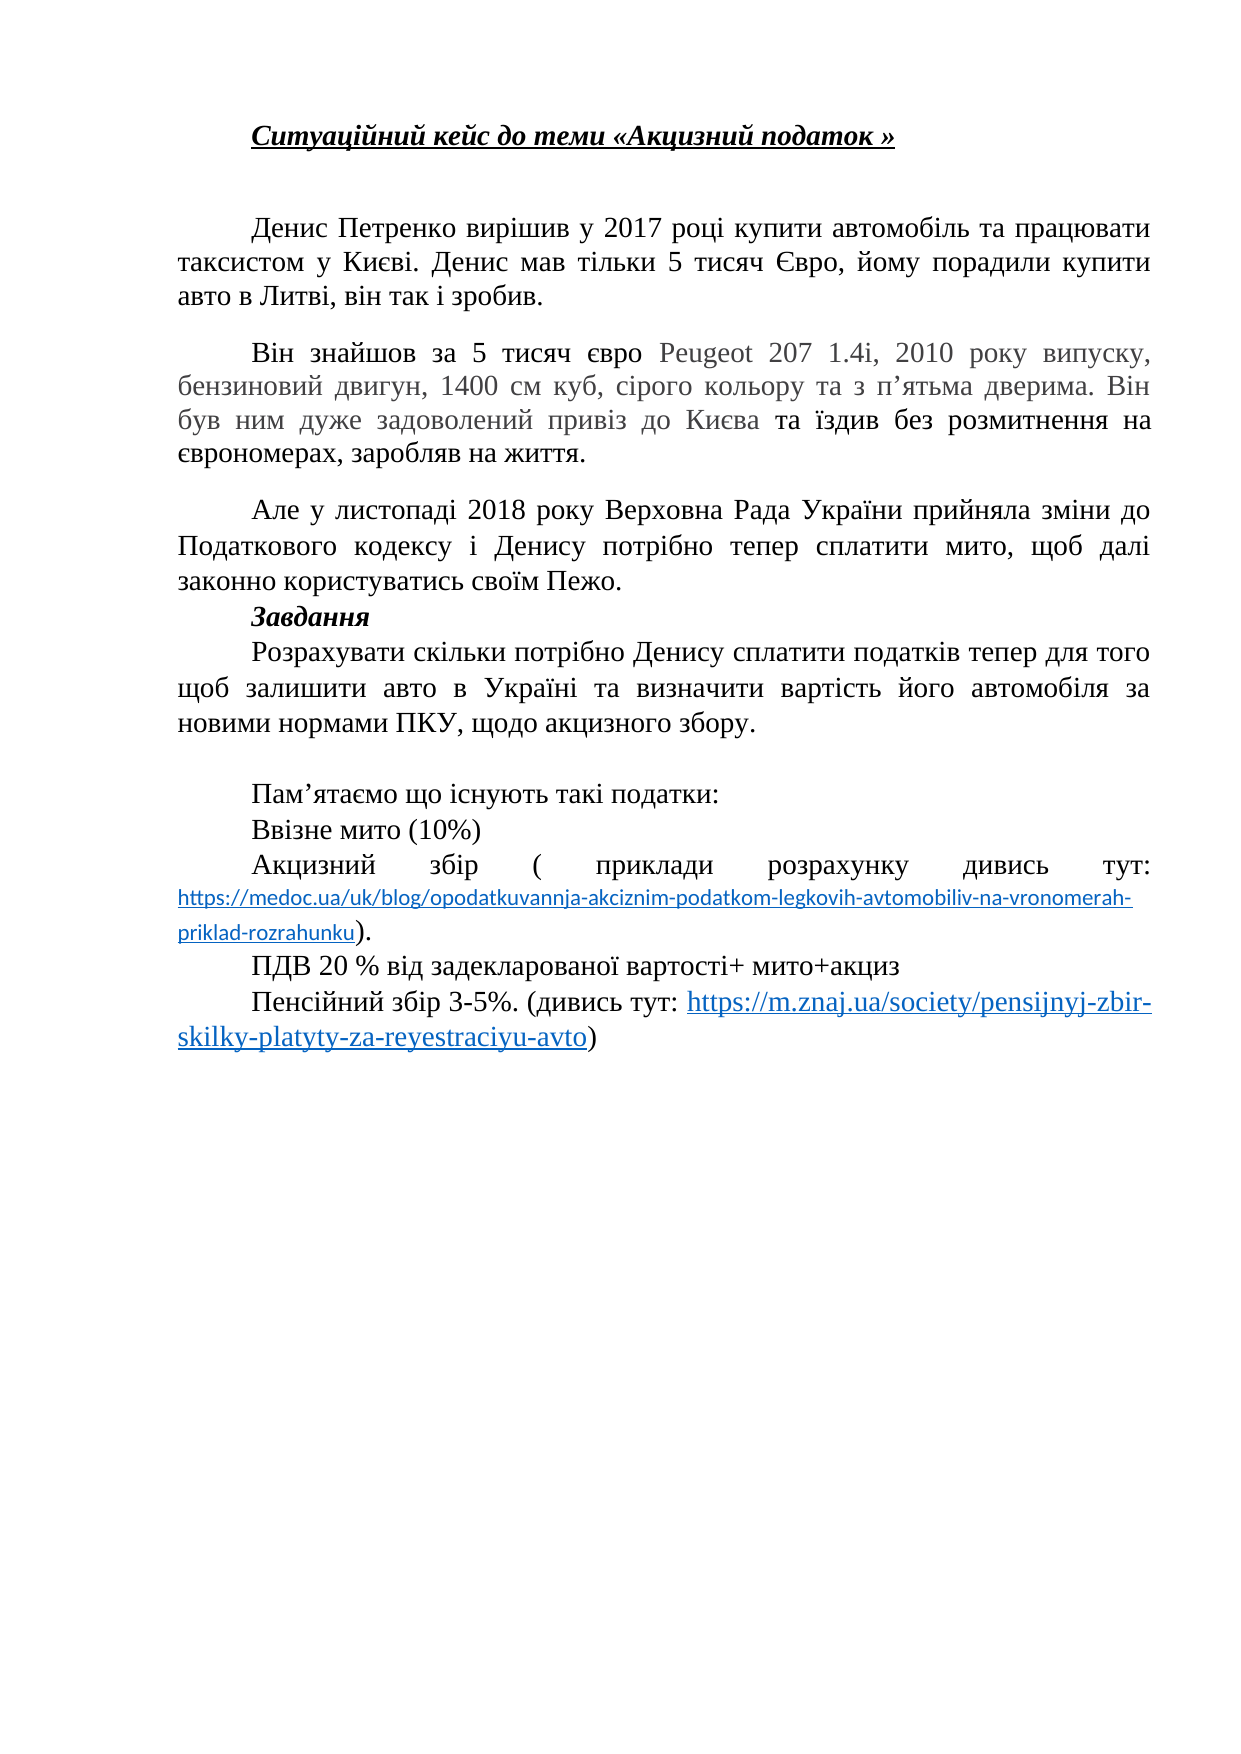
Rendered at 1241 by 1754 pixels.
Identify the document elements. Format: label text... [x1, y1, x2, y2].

text Акцизний збір ( приклади розрахунку дивись тут: https://medoc.ua/uk/blog/opodatkuvannja-akciznim-podatkom-legkovih-avtomobiliv-na-vronomerah-priklad-rozrahunku). [177, 847, 1152, 946]
text Ввізне мито (10%) [177, 812, 1152, 846]
text Пенсійний збір 3-5%. (дивись тут: https://m.znaj.ua/society/pensijnyj-zbir-skilky-platyty-za-reyestraciyu-avto) [177, 984, 1152, 1053]
text Пам’ятаємо що існують такі податки: [177, 776, 1152, 810]
subtitle Він знайшов за 5 тисяч євро Peugeot 207 1.4i, 2010 року випуску, бензиновий двигун, 1400 см куб, сірого кольору та з п’ятьма дверима. Він був ним дуже задоволений привіз до Києва та їздив без розмитнення на єврономерах, заробляв на життя. [177, 335, 1152, 469]
text Завдання [177, 599, 1152, 632]
text Розрахувати скільки потрібно Денису сплатити податків тепер для того щоб залишити авто в Україні та визначити вартість його автомобіля за новими нормами ПКУ, щодо акцизного збору. [177, 634, 1152, 739]
text ПДВ 20 % від задекларованої вартості+ мито+акциз [177, 948, 1152, 982]
subtitle Денис Петренко вирішив у 2017 році купити автомобіль та працювати таксистом у Києві. Денис мав тільки 5 тисяч Євро, йому порадили купити авто в Литві, він так і зробив. [177, 211, 1152, 311]
text Але у листопаді 2018 року Верховна Рада України прийняла зміни до Податкового кодексу і Денису потрібно тепер сплатити мито, щоб далі законно користуватись своїм Пежо. [177, 492, 1152, 597]
text Ситуаційний кейс до теми «Акцизний податок » [177, 118, 1152, 152]
